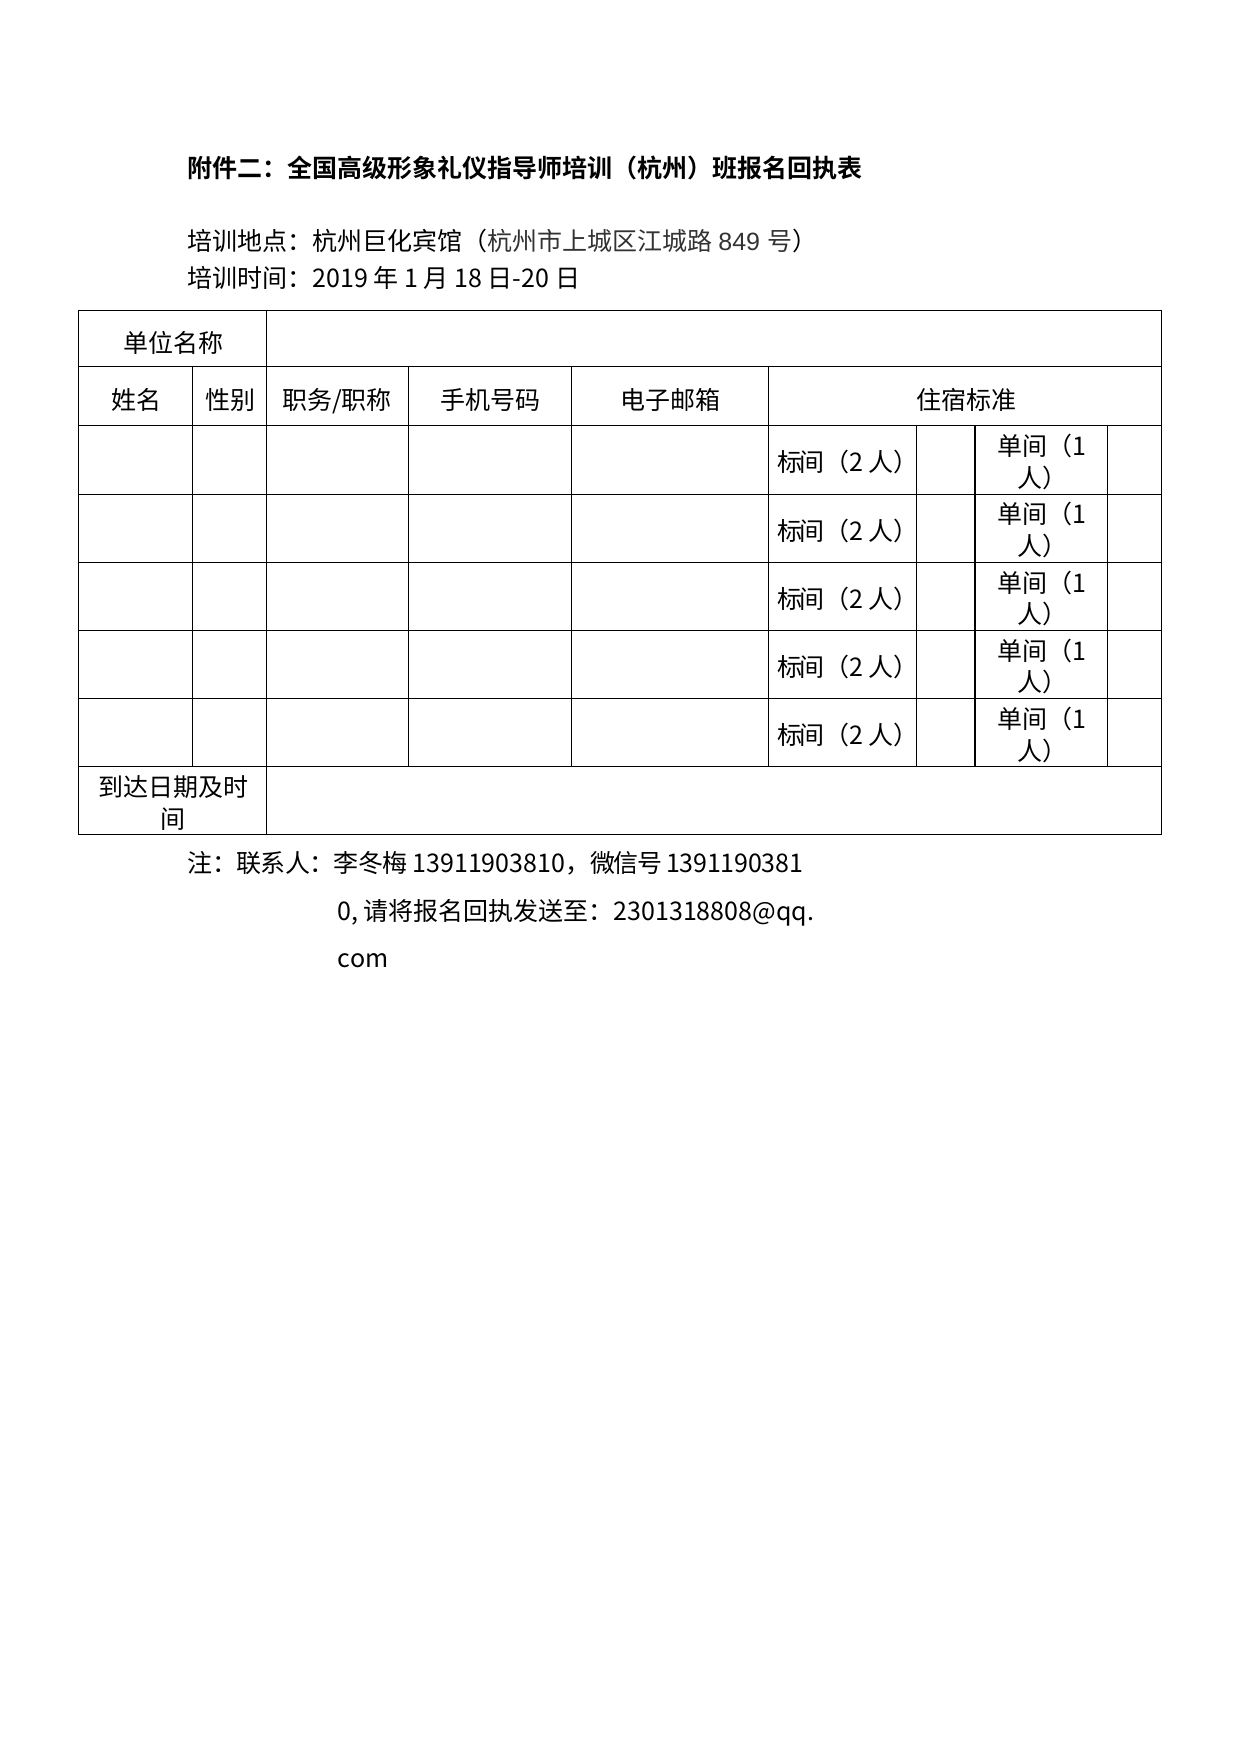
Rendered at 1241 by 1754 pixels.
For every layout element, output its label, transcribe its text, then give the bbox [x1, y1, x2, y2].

table_cell 单间（1 人） [976, 631, 1107, 698]
table_cell 到达日期及时 间 [79, 767, 266, 834]
table_cell [917, 563, 974, 630]
table_cell [1108, 426, 1161, 493]
table_cell 单间（1 人） [976, 699, 1107, 766]
table_cell [1108, 631, 1161, 698]
table_cell [193, 699, 266, 766]
subtitle 附件二：全国高级形象礼仪指导师培训（杭州）班报名回执表 [187, 148, 1173, 185]
table_cell [267, 563, 408, 630]
table_cell [267, 631, 408, 698]
table_cell [1108, 495, 1161, 562]
table_cell [79, 699, 192, 766]
table_cell [409, 495, 571, 562]
table_cell 住宿标准 [769, 367, 1161, 425]
table_cell [572, 426, 768, 493]
table_cell 标间（2 人） [769, 426, 916, 493]
table_cell 性别 [193, 367, 266, 425]
table_cell [193, 426, 266, 493]
table_cell 单间（1 人） [976, 563, 1107, 630]
table_cell [917, 699, 974, 766]
table_cell 单间（1 人） [976, 426, 1107, 493]
table_header 单位名称 [79, 311, 266, 366]
table_cell [409, 631, 571, 698]
table_cell [1108, 699, 1161, 766]
table_header [267, 311, 1161, 366]
table_cell [1108, 563, 1161, 630]
table_cell [409, 426, 571, 493]
table_cell [193, 631, 266, 698]
table_cell 姓名 [79, 367, 192, 425]
table_cell [267, 426, 408, 493]
table_cell [917, 631, 974, 698]
table_cell [917, 426, 974, 493]
table_cell [79, 495, 192, 562]
table_cell [409, 699, 571, 766]
table_cell 标间（2 人） [769, 631, 916, 698]
table_cell [79, 563, 192, 630]
table_cell 电子邮箱 [572, 367, 768, 425]
text 注：联系人：李冬梅 13911903810，微信号 13911903810, 请将报名回执发送至：2301318808@qq.com [187, 844, 813, 974]
table_cell [267, 699, 408, 766]
table_cell 职务/职称 [267, 367, 408, 425]
table_cell [917, 495, 974, 562]
table_cell [572, 495, 768, 562]
table_cell [409, 563, 571, 630]
text 培训地点：杭州巨化宾馆（杭州市上城区江城路 849 号） 培训时间：2019 年 1 月 18 日-20 日 [187, 222, 824, 294]
table_cell [79, 426, 192, 493]
table_cell [572, 563, 768, 630]
table_cell 单间（1 人） [976, 495, 1107, 562]
table_cell [267, 767, 1161, 834]
table_cell [193, 495, 266, 562]
table_cell [572, 699, 768, 766]
table_cell [267, 495, 408, 562]
table_cell 标间（2 人） [769, 699, 916, 766]
table_cell [572, 631, 768, 698]
table_cell 标间（2 人） [769, 495, 916, 562]
table_cell 标间（2 人） [769, 563, 916, 630]
table_cell 手机号码 [409, 367, 571, 425]
table_cell [79, 631, 192, 698]
table_cell [193, 563, 266, 630]
